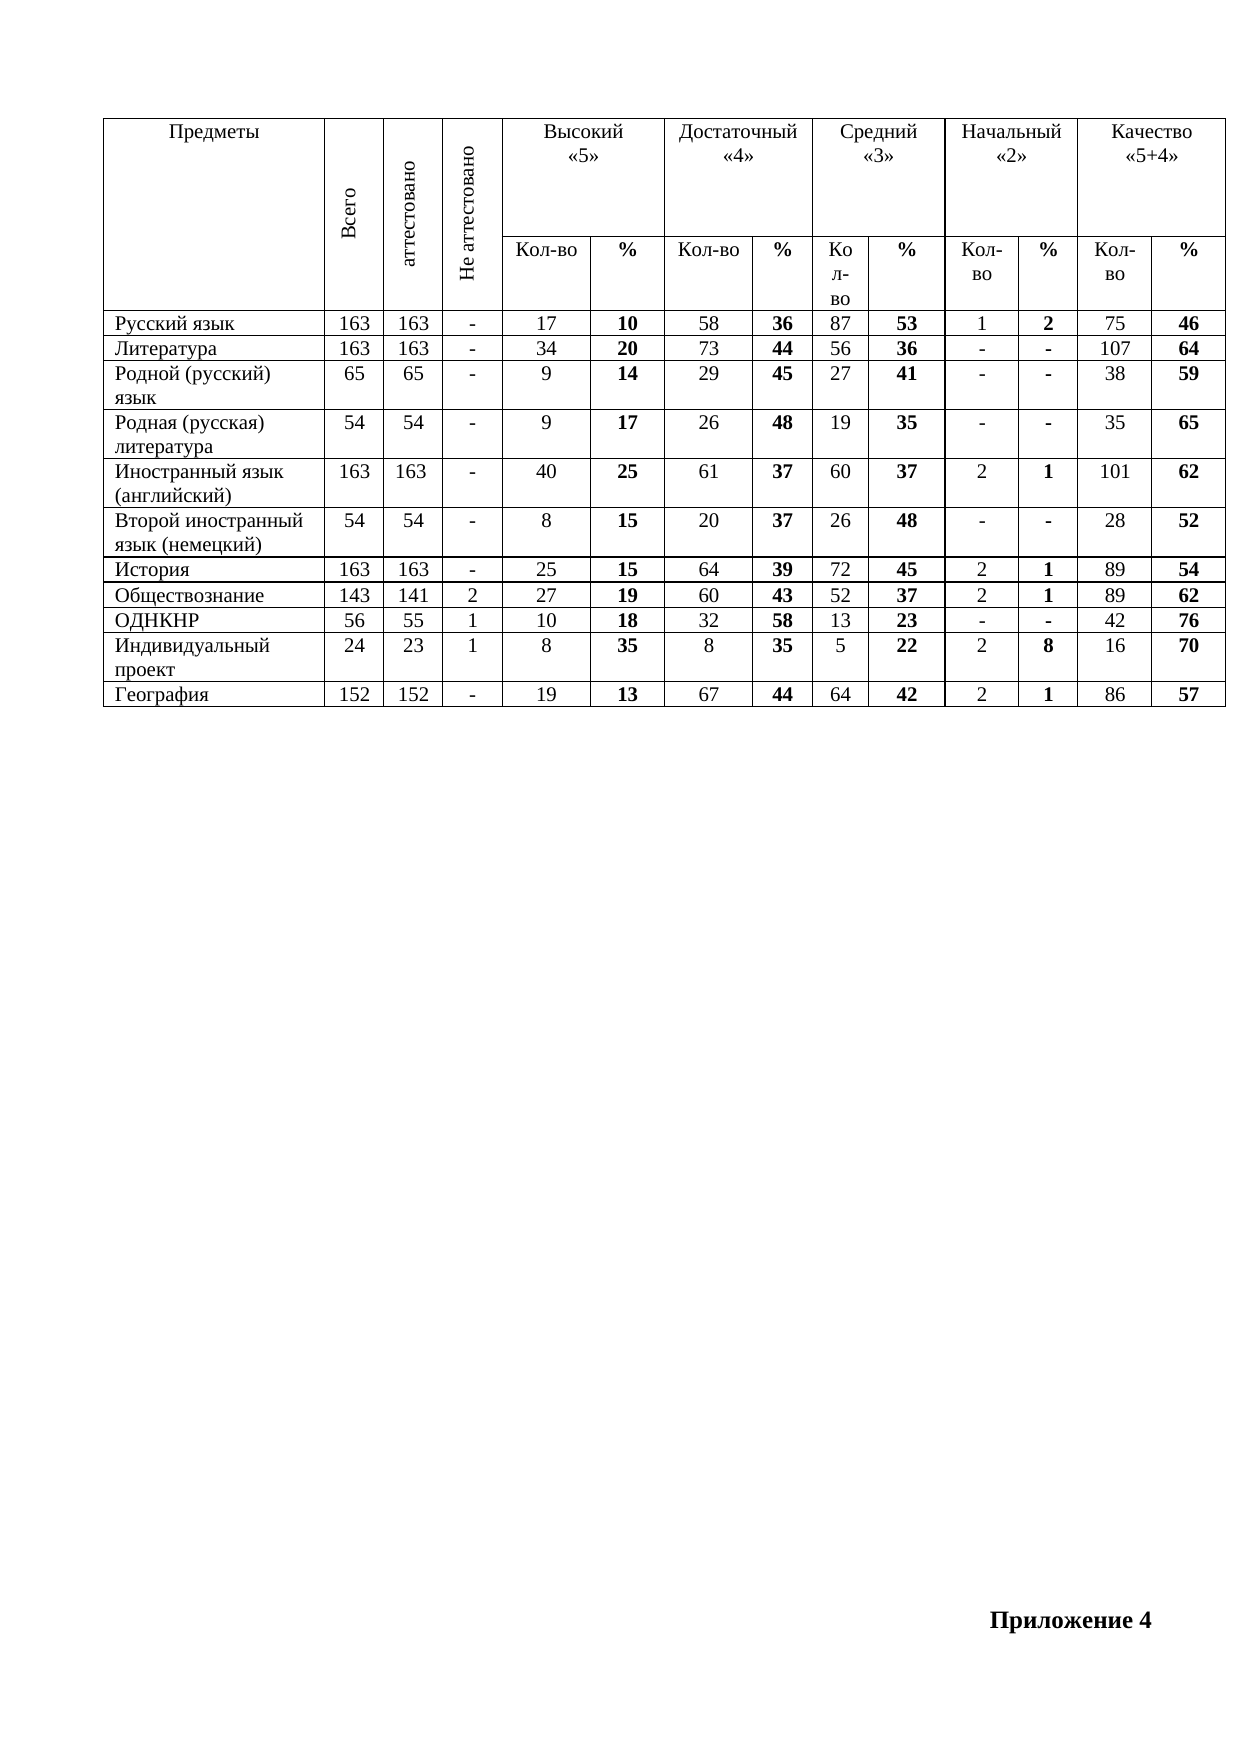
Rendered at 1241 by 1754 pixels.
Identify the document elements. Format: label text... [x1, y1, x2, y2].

table_cell 52 [1152, 508, 1225, 556]
table_cell 54 [325, 410, 383, 458]
table_header Средний «3» [813, 119, 944, 236]
table_cell 26 [665, 410, 752, 458]
table_header Начальный «2» [946, 119, 1077, 236]
table_cell - [946, 336, 1018, 360]
table_cell 28 [1078, 508, 1151, 556]
table_cell 34 [503, 336, 590, 360]
table_cell 37 [869, 583, 944, 607]
table_cell 2 [946, 558, 1018, 581]
table_cell - [1019, 336, 1077, 360]
table_cell 60 [665, 583, 752, 607]
table_cell 2 [443, 583, 502, 607]
table_cell 19 [503, 682, 590, 706]
table_header Всего [325, 119, 383, 309]
table_cell 52 [813, 583, 868, 607]
table_cell 43 [753, 583, 812, 607]
table_cell - [946, 608, 1018, 632]
table_cell 141 [384, 583, 442, 607]
table_cell 54 [325, 508, 383, 556]
table_cell 9 [503, 361, 590, 409]
table_cell 86 [1078, 682, 1151, 706]
table_cell 8 [503, 508, 590, 556]
table_cell 45 [753, 361, 812, 409]
table_cell 2 [946, 633, 1018, 681]
table_cell % [869, 237, 944, 309]
table_cell 54 [384, 410, 442, 458]
table_cell Кол-во [946, 237, 1018, 309]
table_cell 163 [325, 336, 383, 360]
table_cell % [1019, 237, 1077, 309]
table_cell 36 [753, 311, 812, 334]
table_cell 44 [753, 682, 812, 706]
table_cell 59 [1152, 361, 1225, 409]
table_cell - [1019, 361, 1077, 409]
table_cell 76 [1152, 608, 1225, 632]
table_cell 163 [384, 311, 442, 334]
table_cell История [104, 558, 324, 581]
table_cell Родная (русская) литература [104, 410, 324, 458]
table_cell 2 [946, 459, 1018, 507]
table_cell 8 [503, 633, 590, 681]
table_cell 10 [503, 608, 590, 632]
text Приложение 4 [177, 1605, 1152, 1634]
table_cell 163 [325, 311, 383, 334]
table_cell 42 [869, 682, 944, 706]
table_cell ОДНКНР [104, 608, 324, 632]
table_cell 37 [753, 459, 812, 507]
table_cell Кол-во [665, 237, 752, 309]
table_cell 1 [1019, 583, 1077, 607]
table_cell 14 [591, 361, 664, 409]
table_cell - [443, 410, 502, 458]
table_cell 163 [325, 459, 383, 507]
table_cell Кол-во [1078, 237, 1151, 309]
table_cell 23 [869, 608, 944, 632]
table_cell 32 [665, 608, 752, 632]
table_cell 23 [384, 633, 442, 681]
table_cell 107 [1078, 336, 1151, 360]
table_cell 163 [384, 558, 442, 581]
table_cell 35 [591, 633, 664, 681]
table_cell 58 [753, 608, 812, 632]
table_cell 16 [1078, 633, 1151, 681]
table_cell 9 [503, 410, 590, 458]
table_cell 45 [869, 558, 944, 581]
table_cell 56 [813, 336, 868, 360]
table_cell 8 [1019, 633, 1077, 681]
table_cell 22 [869, 633, 944, 681]
table_cell 15 [591, 558, 664, 581]
table_cell 40 [503, 459, 590, 507]
table_cell 2 [1019, 311, 1077, 334]
table_cell 75 [1078, 311, 1151, 334]
table_cell 48 [869, 508, 944, 556]
table_cell География [104, 682, 324, 706]
table_cell 15 [591, 508, 664, 556]
table_cell 25 [503, 558, 590, 581]
table_cell 54 [1152, 558, 1225, 581]
table_cell 64 [1152, 336, 1225, 360]
table_cell 8 [665, 633, 752, 681]
table_cell 1 [946, 311, 1018, 334]
table_cell % [1152, 237, 1225, 309]
table_cell 36 [869, 336, 944, 360]
table_cell - [443, 508, 502, 556]
table_cell % [753, 237, 812, 309]
table_cell 87 [813, 311, 868, 334]
table_cell 56 [325, 608, 383, 632]
table_cell - [443, 459, 502, 507]
table_cell 18 [591, 608, 664, 632]
table_cell 17 [591, 410, 664, 458]
table_cell - [946, 508, 1018, 556]
table_cell 163 [384, 336, 442, 360]
table_cell - [1019, 608, 1077, 632]
table_cell 72 [813, 558, 868, 581]
table_cell 48 [753, 410, 812, 458]
table_cell 67 [665, 682, 752, 706]
table_cell 61 [665, 459, 752, 507]
table_cell 55 [384, 608, 442, 632]
table_cell 35 [753, 633, 812, 681]
table_cell Индивидуальный проект [104, 633, 324, 681]
table_cell 41 [869, 361, 944, 409]
table_cell 62 [1152, 459, 1225, 507]
table_cell - [443, 682, 502, 706]
table_cell 1 [1019, 459, 1077, 507]
table_cell 10 [591, 311, 664, 334]
table_cell Русский язык [104, 311, 324, 334]
table_cell 24 [325, 633, 383, 681]
table_cell 37 [869, 459, 944, 507]
table_cell 2 [946, 583, 1018, 607]
table_cell 65 [1152, 410, 1225, 458]
table_cell 101 [1078, 459, 1151, 507]
table_cell 58 [665, 311, 752, 334]
table_cell 60 [813, 459, 868, 507]
table_cell 65 [384, 361, 442, 409]
table_cell 89 [1078, 558, 1151, 581]
table_cell 54 [384, 508, 442, 556]
table_cell Литература [104, 336, 324, 360]
table_cell - [443, 558, 502, 581]
table_cell 38 [1078, 361, 1151, 409]
table_cell 39 [753, 558, 812, 581]
table_cell 19 [813, 410, 868, 458]
table_cell 35 [869, 410, 944, 458]
table_cell Родной (русский) язык [104, 361, 324, 409]
table_cell 152 [384, 682, 442, 706]
table_cell 5 [813, 633, 868, 681]
table_cell 19 [591, 583, 664, 607]
table_cell 64 [813, 682, 868, 706]
table_cell Иностранный язык (английский) [104, 459, 324, 507]
table_cell 62 [1152, 583, 1225, 607]
table_cell 27 [503, 583, 590, 607]
table_cell 1 [443, 633, 502, 681]
table_header Не аттестовано [443, 119, 502, 309]
table_cell 1 [1019, 682, 1077, 706]
table_cell 44 [753, 336, 812, 360]
table_header аттестовано [384, 119, 442, 309]
table_header Качество «5+4» [1078, 119, 1225, 236]
table_cell 53 [869, 311, 944, 334]
table_cell 143 [325, 583, 383, 607]
table_cell - [443, 336, 502, 360]
table_cell 29 [665, 361, 752, 409]
table_cell 25 [591, 459, 664, 507]
table_cell 2 [946, 682, 1018, 706]
table_cell - [1019, 508, 1077, 556]
table_cell Обществознание [104, 583, 324, 607]
table_header Достаточный«4» [665, 119, 812, 236]
table_cell Кол-во [503, 237, 590, 309]
table_cell 20 [591, 336, 664, 360]
table_cell 64 [665, 558, 752, 581]
table_cell 163 [325, 558, 383, 581]
table_cell 65 [325, 361, 383, 409]
table_cell - [946, 361, 1018, 409]
table_cell 1 [1019, 558, 1077, 581]
table_cell - [443, 311, 502, 334]
table_cell Второй иностранный язык (немецкий) [104, 508, 324, 556]
table_cell 57 [1152, 682, 1225, 706]
table_cell 27 [813, 361, 868, 409]
table_cell - [443, 361, 502, 409]
table_cell - [1019, 410, 1077, 458]
table_cell 70 [1152, 633, 1225, 681]
table_cell Кол-во [813, 237, 868, 309]
table_cell 35 [1078, 410, 1151, 458]
table_cell 42 [1078, 608, 1151, 632]
table_cell 73 [665, 336, 752, 360]
table_cell 163 [384, 459, 442, 507]
table_cell 13 [813, 608, 868, 632]
table_cell 17 [503, 311, 590, 334]
table_cell 26 [813, 508, 868, 556]
table_header Высокий «5» [503, 119, 664, 236]
table_cell - [946, 410, 1018, 458]
table_cell % [591, 237, 664, 309]
table_cell 46 [1152, 311, 1225, 334]
table_cell 13 [591, 682, 664, 706]
table_cell 1 [443, 608, 502, 632]
table_cell 152 [325, 682, 383, 706]
table_header Предметы [104, 119, 324, 309]
table_cell 20 [665, 508, 752, 556]
table_cell 37 [753, 508, 812, 556]
table_cell 89 [1078, 583, 1151, 607]
